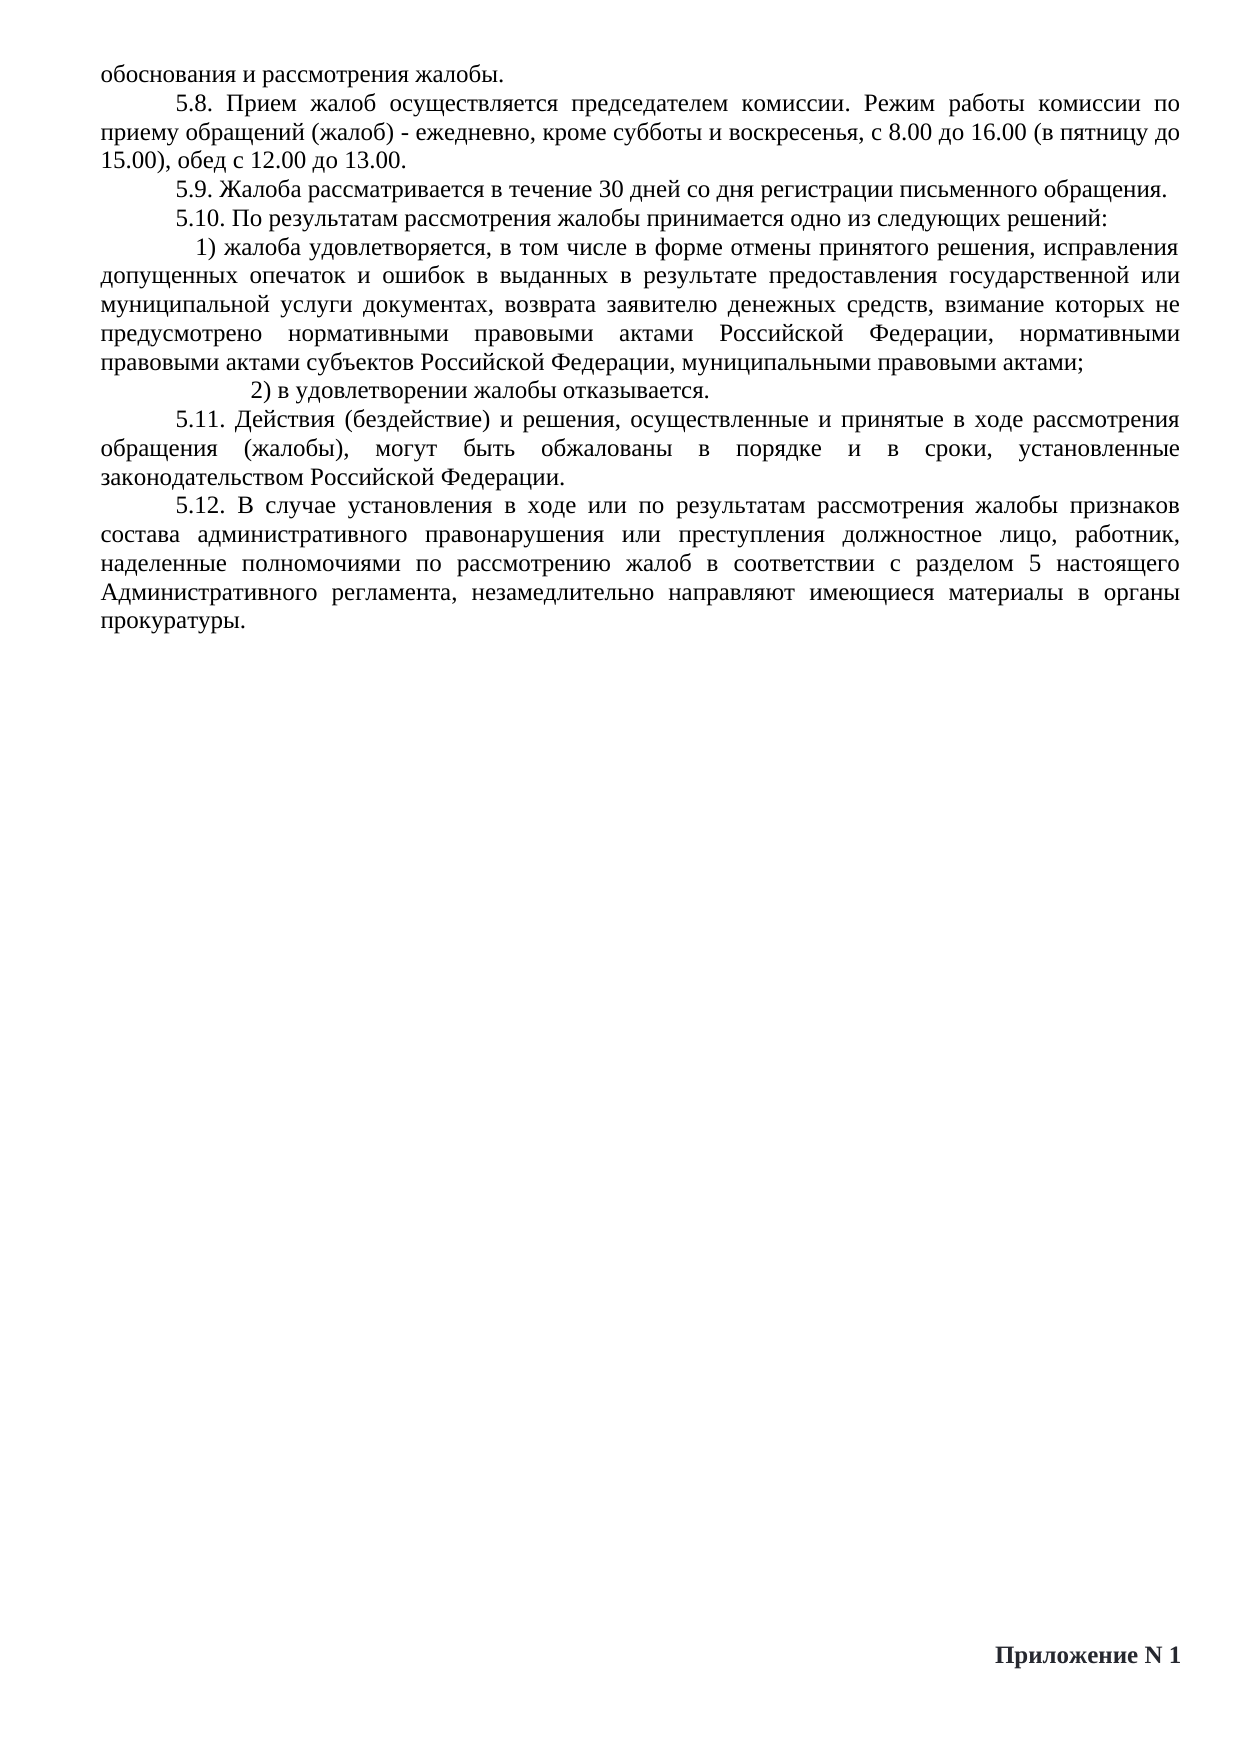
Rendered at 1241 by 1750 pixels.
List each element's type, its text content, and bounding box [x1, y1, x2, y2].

text 5.12. В случае установления в ходе или по результатам рассмотрения жалобы признаков состава административного правонарушения или преступления должностное лицо, работник, наделенные полномочиями по рассмотрению жалоб в соответствии с разделом 5 настоящего Административного регламента, незамедлительно направляют имеющиеся материалы в органы прокуратуры. [100, 433, 1181, 577]
text 5.10. По результатам рассмотрения жалобы принимается одно из следующих решений: [100, 145, 1181, 174]
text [100, 59, 1181, 117]
text 5.11. Действия (бездействие) и решения, осуществленные и принятые в ходе рассмотрения обращения (жалобы), могут быть обжалованы в порядке и в сроки, установленные законодательством Российской Федерации. [100, 347, 1181, 433]
text 5.9. Жалоба рассматривается в течение 30 дней со дня регистрации письменного обращения. [100, 117, 1181, 145]
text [100, 1583, 1181, 1669]
text 1) жалоба удовлетворяется, в том числе в форме отмены принятого решения, исправления допущенных опечаток и ошибок в выданных в результате предоставления государственной или муниципальной услуги документах, возврата заявителю денежных средств, взимание которых не предусмотрено нормативными правовыми актами Российской Федерации, нормативными правовыми актами субъектов Российской Федерации, муниципальными правовыми актами; [100, 174, 1181, 318]
text 2) в удовлетворении жалобы отказывается. [100, 318, 1181, 347]
